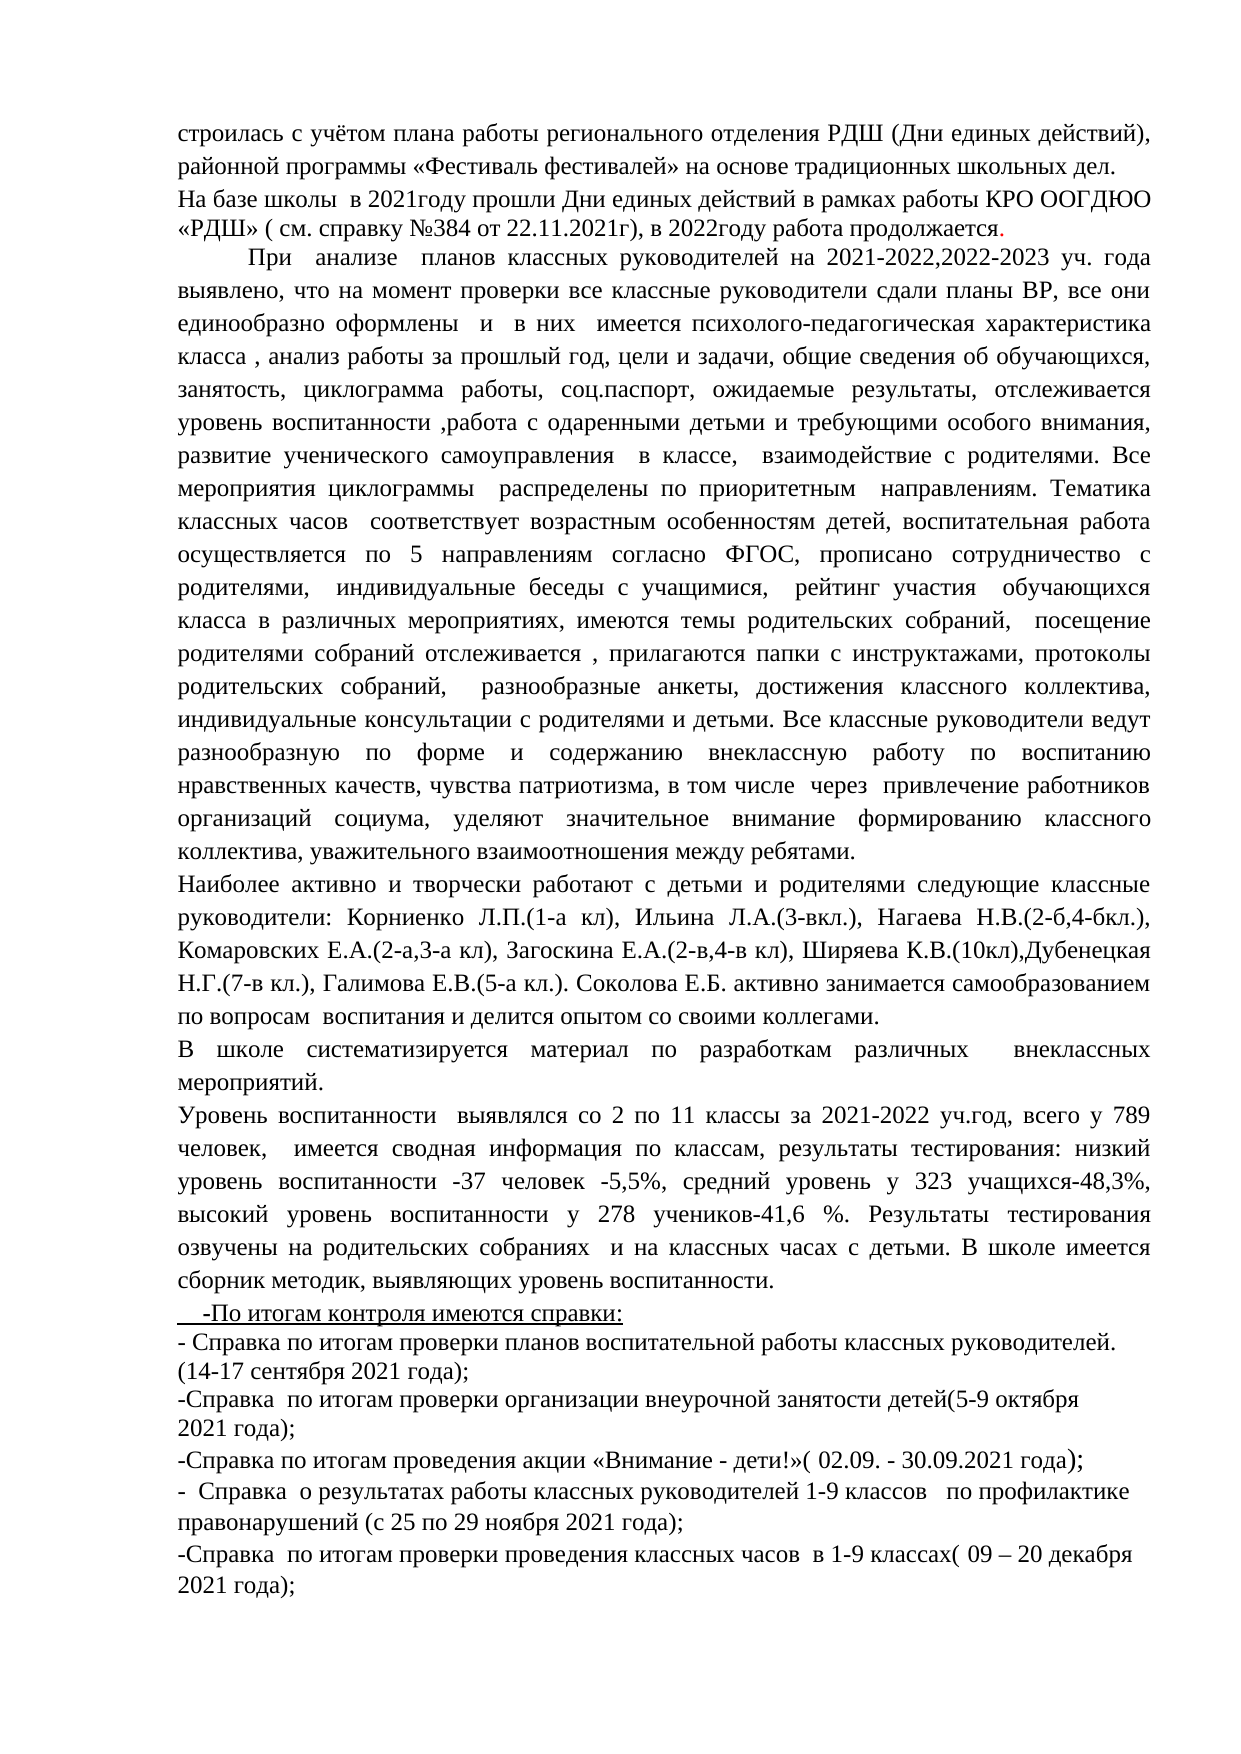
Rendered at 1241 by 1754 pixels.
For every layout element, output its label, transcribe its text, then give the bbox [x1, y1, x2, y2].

text При анализе планов классных руководителей на 2021-2022,2022-2023 уч. года выявлено, что на момент проверки все классные руководители сдали планы ВР, все они единообразно оформлены и в них имеется психолого-педагогическая характеристика класса , анализ работы за прошлый год, цели и задачи, общие сведения об обучающихся, занятость, циклограмма работы, соц.паспорт, ожидаемые результаты, отслеживается уровень воспитанности ,работа с одаренными детьми и требующими особого внимания, развитие ученического самоуправления в классе, взаимодействие с родителями. Все мероприятия циклограммы распределены по приоритетным направлениям. Тематика классных часов соответствует возрастным особенностям детей, воспитательная работа осуществляется по 5 направлениям согласно ФГОС, прописано сотрудничество с родителями, индивидуальные беседы с учащимися, рейтинг участия обучающихся класса в различных мероприятиях, имеются темы родительских собраний, посещение родителями собраний отслеживается , прилагаются папки с инструктажами, протоколы родительских собраний, разнообразные анкеты, достижения классного коллектива, индивидуальные консультации с родителями и детьми. Все классные руководители ведут разнообразную по форме и содержанию внеклассную работу по воспитанию нравственных качеств, чувства патриотизма, в том числе через привлечение работников организаций социума, уделяют значительное внимание формированию классного коллектива, уважительного взаимоотношения между ребятами. [177, 242, 1152, 865]
text - Справка по итогам проверки планов воспитательной работы классных руководителей. [177, 1327, 1152, 1356]
text Наиболее активно и творчески работают с детьми и родителями следующие классные руководители: Корниенко Л.П.(1-а кл), Ильина Л.А.(3-вкл.), Нагаева Н.В.(2-б,4-бкл.), Комаровских Е.А.(2-а,3-а кл), Загоскина Е.А.(2-в,4-в кл), Ширяева К.В.(10кл),Дубенецкая Н.Г.(7-в кл.), Галимова Е.В.(5-а кл.). Соколова Е.Б. активно занимается самообразованием по вопросам воспитания и делится опытом со своими коллегами. [177, 869, 1152, 1030]
text -Справка по итогам проведения акции «Внимание - дети!»( 02.09. - 30.09.2021 года); [177, 1442, 1152, 1474]
text -Справка по итогам проверки проведения классных часов в 1-9 классах( 09 – 20 декабря 2021 года); [177, 1536, 1152, 1599]
text (14-17 сентября 2021 года); [177, 1356, 1152, 1384]
text - Справка о результатах работы классных руководителей 1-9 классов по профилактике правонарушений (с 25 по 29 ноября 2021 года); [177, 1474, 1152, 1536]
text -Справка по итогам проверки организации внеурочной занятости детей(5-9 октября 2021 года); [177, 1384, 1152, 1442]
text В школе систематизируется материал по разработкам различных внеклассных мероприятий. [177, 1034, 1152, 1096]
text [177, 118, 1152, 180]
text На базе школы в 2021году прошли Дни единых действий в рамках работы КРО ООГДЮО «РДШ» ( см. справку №384 от 22.11.2021г), в 2022году работа продолжается. [177, 184, 1152, 242]
text Уровень воспитанности выявлялся со 2 по 11 классы за 2021-2022 уч.год, всего у 789 человек, имеется сводная информация по классам, результаты тестирования: низкий уровень воспитанности -37 человек -5,5%, средний уровень у 323 учащихся-48,3%, высокий уровень воспитанности у 278 учеников-41,6 %. Результаты тестирования озвучены на родительских собраниях и на классных часах с детьми. В школе имеется сборник методик, выявляющих уровень воспитанности. [177, 1100, 1152, 1294]
text -По итогам контроля имеются справки: [177, 1298, 1152, 1327]
